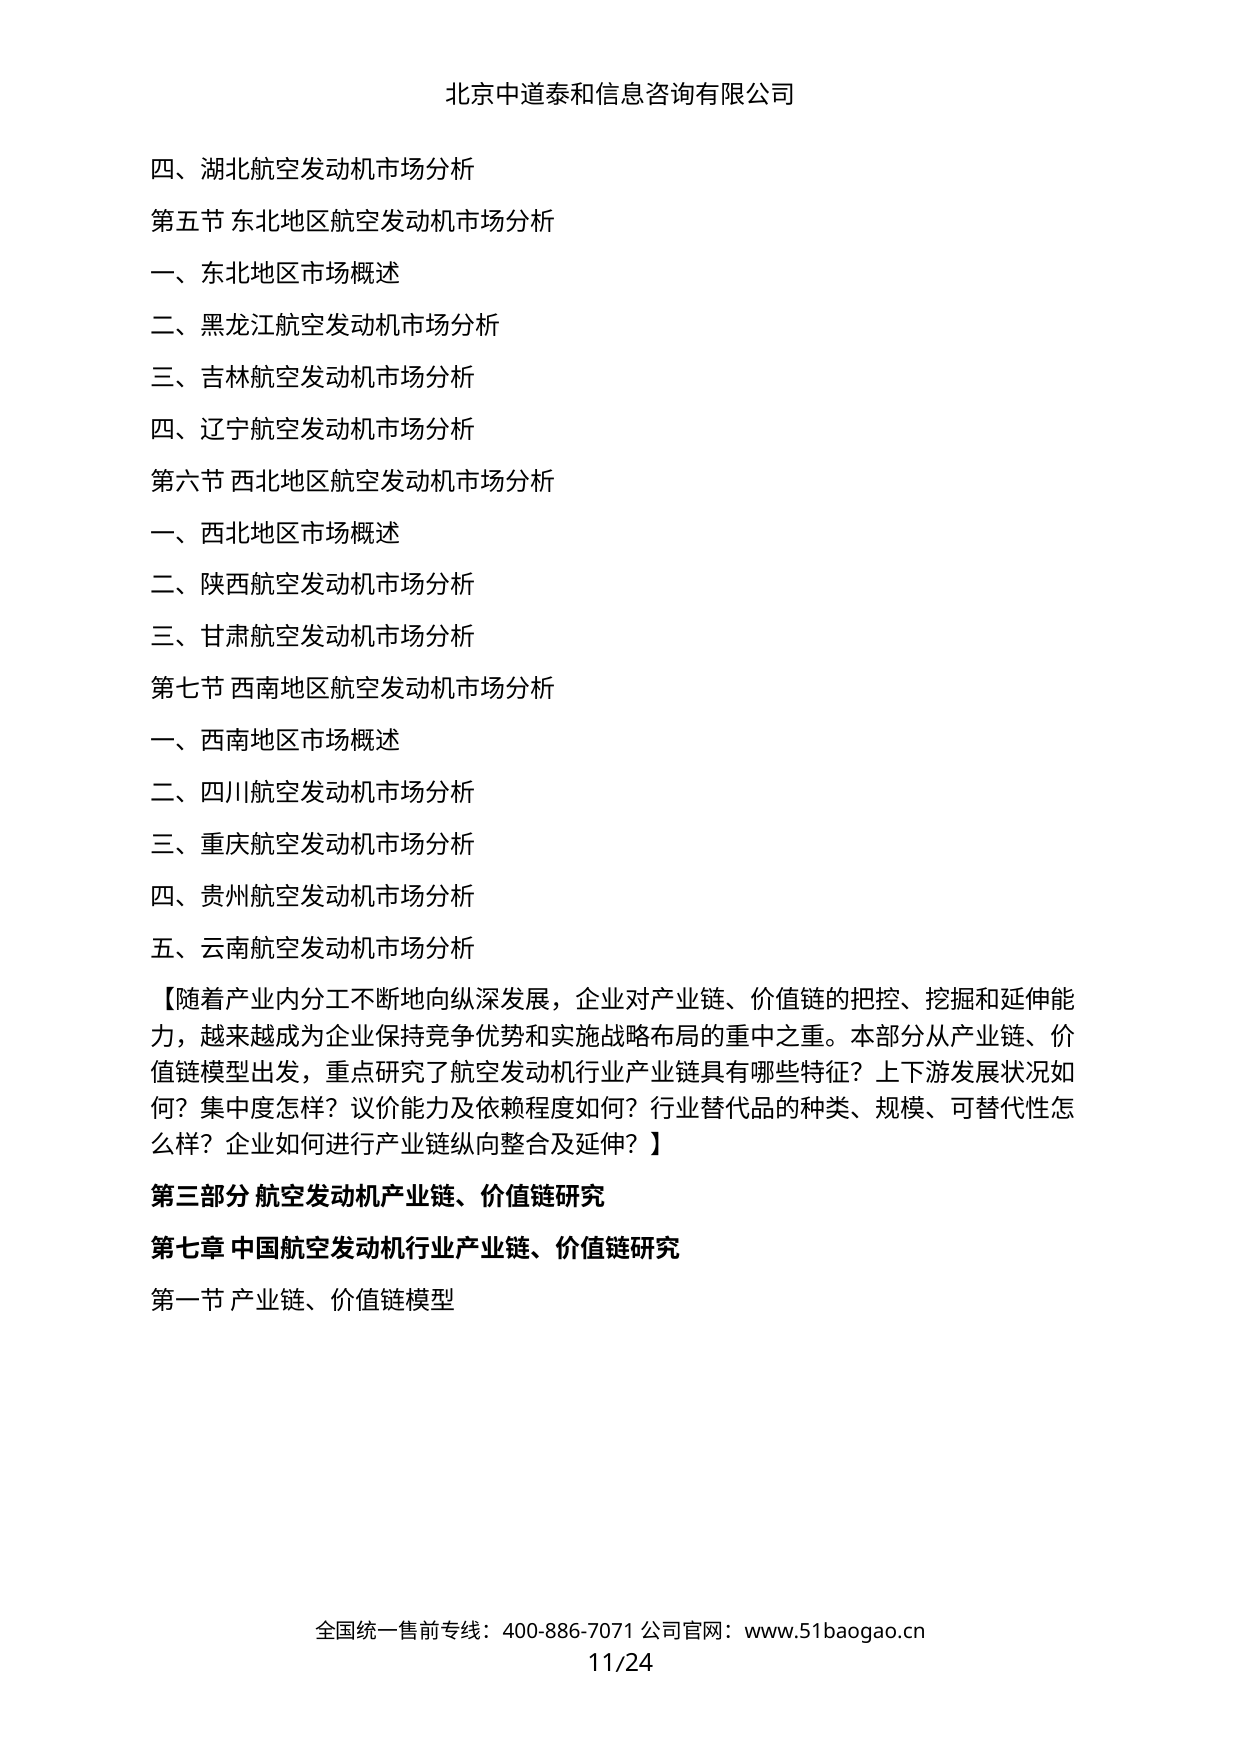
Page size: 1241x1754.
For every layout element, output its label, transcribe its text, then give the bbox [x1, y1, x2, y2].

text 一、西北地区市场概述 [150, 513, 1090, 549]
text 一、西南地区市场概述 [150, 721, 1090, 757]
text 二、陕西航空发动机市场分析 [150, 565, 1090, 601]
text 三、重庆航空发动机市场分析 [150, 824, 1090, 861]
text 第七节 西南地区航空发动机市场分析 [150, 669, 1090, 705]
text 第一节 产业链、价值链模型 [150, 1281, 1090, 1317]
text 二、黑龙江航空发动机市场分析 [150, 306, 1090, 342]
text 【随着产业内分工不断地向纵深发展，企业对产业链、价值链的把控、挖掘和延伸能力，越来越成为企业保持竞争优势和实施战略布局的重中之重。本部分从产业链、价值链模型出发，重点研究了航空发动机行业产业链具有哪些特征？上下游发展状况如何？集中度怎样？议价能力及依赖程度如何？行业替代品的种类、规模、可替代性怎么样？企业如何进行产业链纵向整合及延伸？】 [150, 980, 1090, 1161]
text 四、湖北航空发动机市场分析 [150, 150, 1090, 186]
text 第七章 中国航空发动机行业产业链、价值链研究 [150, 1229, 1090, 1265]
text 一、东北地区市场概述 [150, 254, 1090, 290]
text 五、云南航空发动机市场分析 [150, 928, 1090, 964]
text 三、甘肃航空发动机市场分析 [150, 617, 1090, 653]
text 第五节 东北地区航空发动机市场分析 [150, 202, 1090, 238]
text 二、四川航空发动机市场分析 [150, 772, 1090, 809]
text 三、吉林航空发动机市场分析 [150, 357, 1090, 394]
text 四、贵州航空发动机市场分析 [150, 876, 1090, 912]
text 第六节 西北地区航空发动机市场分析 [150, 461, 1090, 497]
text 第三部分 航空发动机产业链、价值链研究 [150, 1177, 1090, 1213]
text 四、辽宁航空发动机市场分析 [150, 409, 1090, 446]
